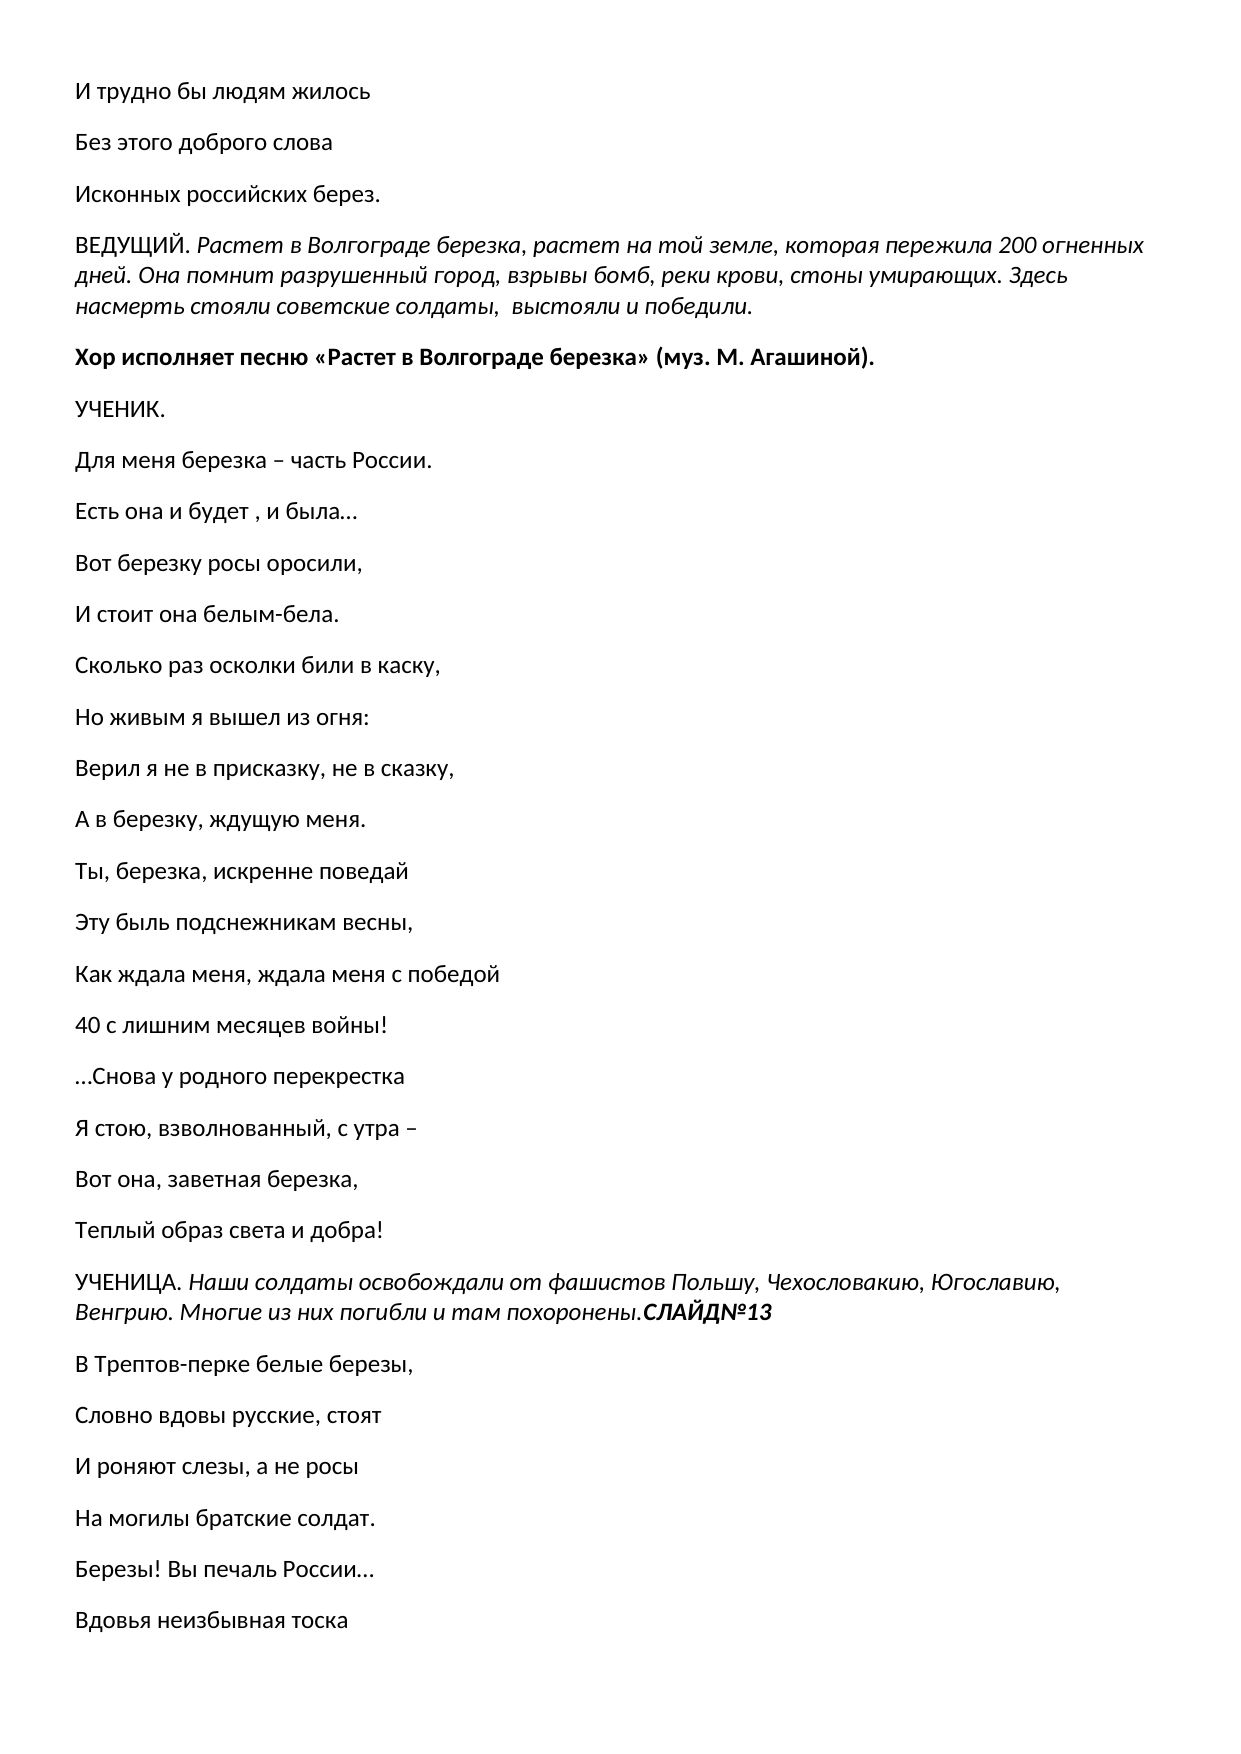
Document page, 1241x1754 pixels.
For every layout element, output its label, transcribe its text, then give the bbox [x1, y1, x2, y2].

text УЧЕНИЦА. Наши солдаты освобождали от фашистов Польшу, Чехословакию, Югославию, Венгрию. Многие из них погибли и там похоронены.СЛАЙД№13 [75, 1266, 1165, 1327]
text Ты, березка, искренне поведай [75, 855, 1165, 886]
text Теплый образ света и добра! [75, 1214, 1165, 1245]
text Словно вдовы русские, стоят [75, 1399, 1165, 1429]
text Березы! Вы печаль России… [75, 1553, 1165, 1584]
text Как ждала меня, ждала меня с победой [75, 958, 1165, 988]
text Без этого доброго слова [75, 126, 1165, 157]
text И роняют слезы, а не росы [75, 1450, 1165, 1481]
text А в березку, ждущую меня. [75, 804, 1165, 834]
text Хор исполняет песню «Растет в Волгограде березка» (муз. М. Агашиной). [75, 341, 1165, 372]
text Вот березку росы оросили, [75, 547, 1165, 577]
text И трудно бы людям жилось [75, 75, 1165, 106]
text Для меня березка – часть России. [75, 444, 1165, 475]
text Верил я не в присказку, не в сказку, [75, 752, 1165, 783]
text ВЕДУЩИЙ. Растет в Волгограде березка, растет на той земле, которая пережила 200 огненных дней. Она помнит разрушенный город, взрывы бомб, реки крови, стоны умирающих. Здесь насмерть стояли советские солдаты, выстояли и победили. [75, 229, 1165, 321]
text 40 с лишним месяцев войны! [75, 1009, 1165, 1039]
text Эту быль подснежникам весны, [75, 906, 1165, 937]
text …Снова у родного перекрестка [75, 1060, 1165, 1091]
text И стоит она белым-бела. [75, 598, 1165, 629]
text На могилы братские солдат. [75, 1502, 1165, 1532]
text Вот она, заветная березка, [75, 1163, 1165, 1194]
text Есть она и будет , и была… [75, 496, 1165, 526]
text Но живым я вышел из огня: [75, 701, 1165, 731]
text УЧЕНИК. [75, 393, 1165, 423]
text Я стою, взволнованный, с утра – [75, 1112, 1165, 1142]
text Вдовья неизбывная тоска [75, 1604, 1165, 1635]
text Исконных российских берез. [75, 178, 1165, 208]
text Сколько раз осколки били в каску, [75, 649, 1165, 680]
text В Трептов-перке белые березы, [75, 1348, 1165, 1378]
